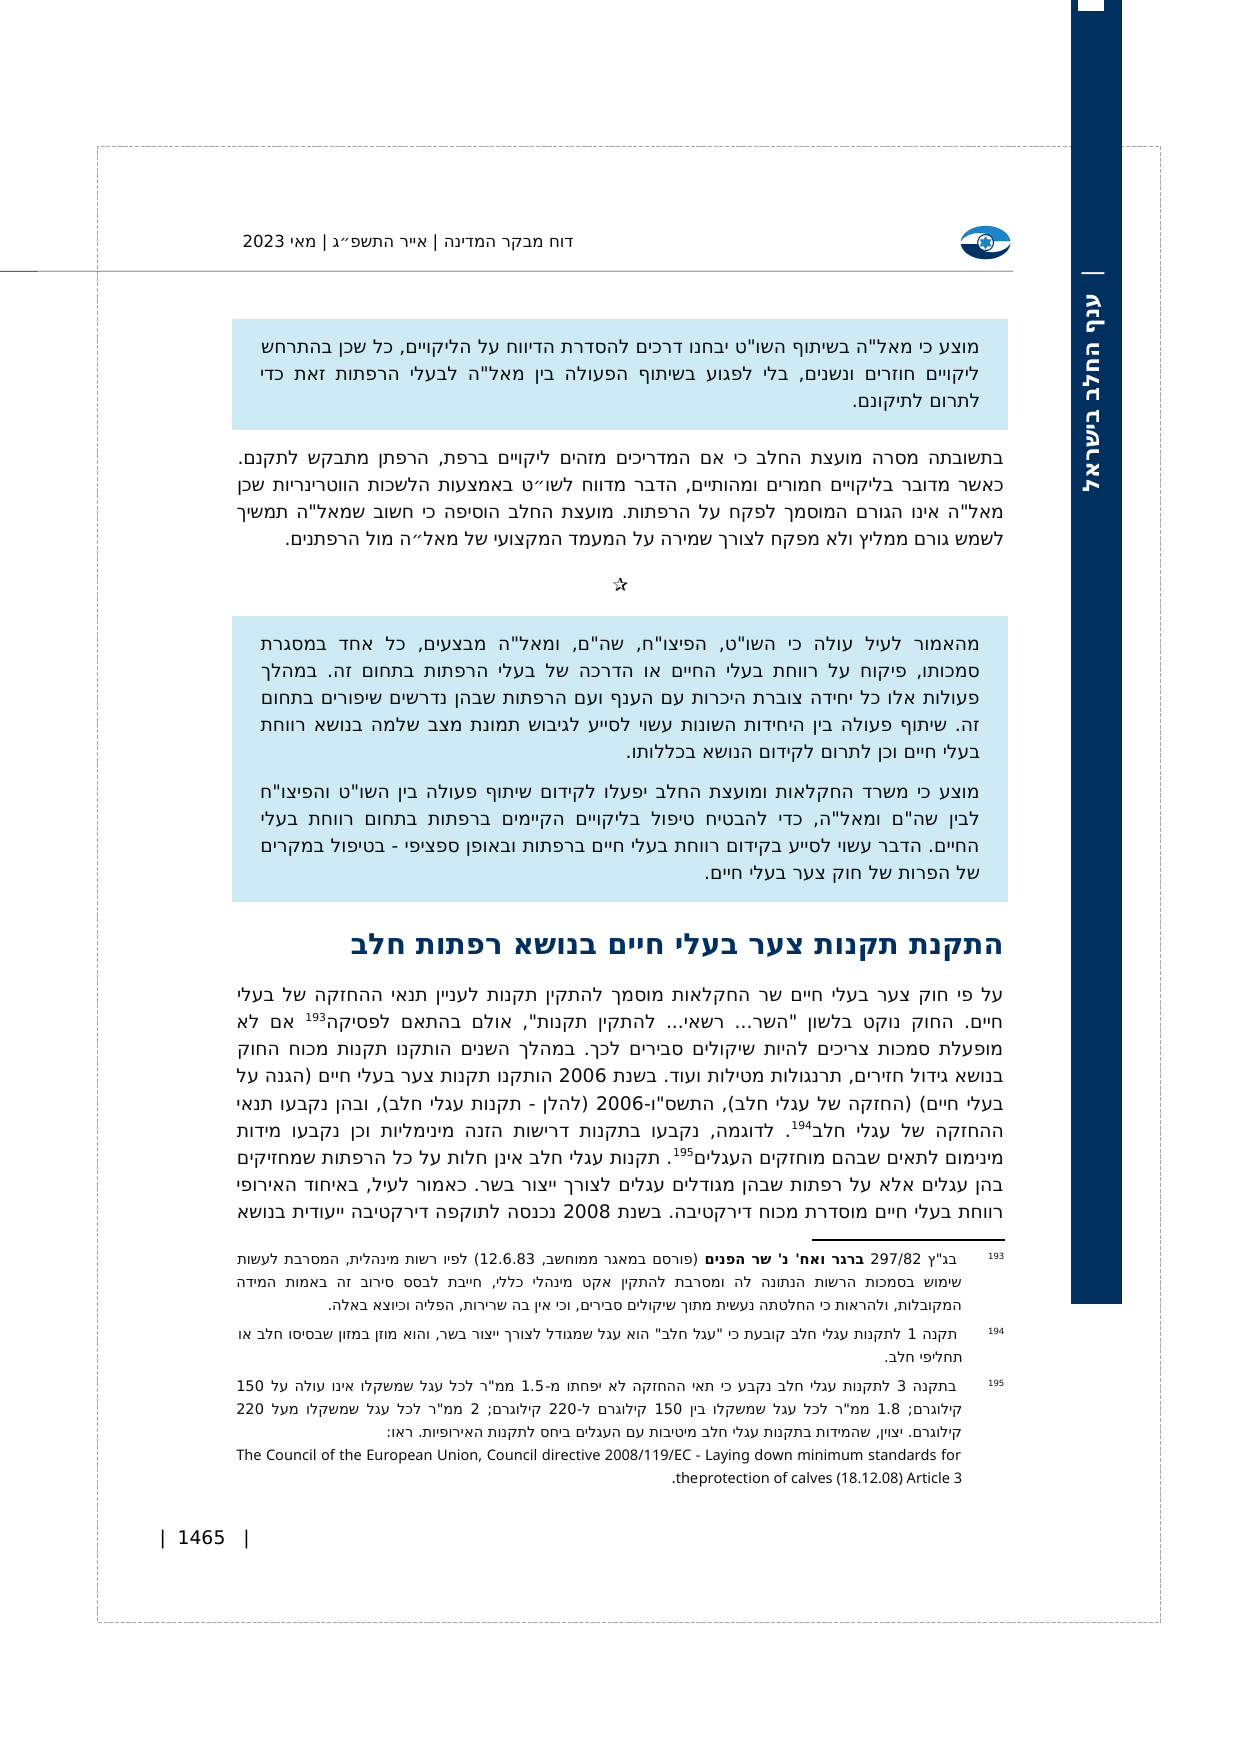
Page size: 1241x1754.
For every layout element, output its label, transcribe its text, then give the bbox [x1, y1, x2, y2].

text על פי חוק צער בעלי חיים שר החקלאות מוסמך להתקין תקנות לעניין תנאי ההחזקה של בעלי חיים. החוק נוקט בלשון "השר... רשאי... להתקין תקנות", אולם בהתאם לפסיקה אם לא מופעלת סמכות צריכים להיות שיקולים סבירים לכך. במהלך השנים הותקנו תקנות מכוח החוק בנושא גידול חזירים, תרנגולות מטילות ועוד. בשנת 2006 הותקנו תקנות צער בעלי חיים (הגנה על בעלי חיים) (החזקה של עגלי חלב), התשס"ו-2006 (להלן - תקנות עגלי חלב), ובהן נקבעו תנאי ההחזקה של עגלי חלב. לדוגמה, נקבעו בתקנות דרישות הזנה מינימליות וכן נקבעו מידות מינימום לתאים שבהם מוחזקים העגלים. תקנות עגלי חלב אינן חלות על כל הרפתות שמחזיקים בהן עגלים אלא על רפתות שבהן מגודלים עגלים לצורך ייצור בשר. כאמור לעיל, באיחוד האירופי רווחת בעלי חיים מוסדרת מכוח דירקטיבה. בשנת 2008 נכנסה לתוקפה דירקטיבה ייעודית בנושא רווחת עגלים הקובעת כללים בנוגע להחזקת עגלים ברפתות. בארה"ב אין הסדרה חוקית ברמה הפדרלית של סוגיית צער בעלי חיים ברפתות, ובמרבית המדינות בארה"ב גם אין הסדרה ברמה המדינתית בנושא זה. גם בקנדה אין הסדרה חוקית ברמה הפדרלית של סוגיית צער בעלי חיים, אך בשש (מתוך עשר) פרובינציות התקינו קוד התנהגות לטיפול בבעלי חיים. [236, 980, 1004, 1224]
text מוצע כי משרד החקלאות ומועצת החלב יפעלו לקידום שיתוף פעולה בין השו"ט והפיצו"ח לבין שה"ם ומאל"ה, כדי להבטיח טיפול בליקויים הקיימים ברפתות בתחום רווחת בעלי החיים. הדבר עשוי לסייע בקידום רווחת בעלי חיים ברפתות ובאופן ספציפי - בטיפול במקרים של הפרות של חוק צער בעלי חיים. [237, 764, 1003, 898]
text מהאמור לעיל עולה כי השו"ט, הפיצו"ח, שה"ם, ומאל"ה מבצעים, כל אחד במסגרת סמכותו, פיקוח על רווחת בעלי החיים או הדרכה של בעלי הרפתות בתחום זה. במהלך פעולות אלו כל יחידה צוברת היכרות עם הענף ועם הרפתות שבהן נדרשים שיפורים בתחום זה. שיתוף פעולה בין היחידות השונות עשוי לסייע לגיבוש תמונת מצב שלמה בנושא רווחת בעלי חיים וכן לתרום לקידום הנושא בכללותו. [237, 621, 1003, 764]
text בתשובתה מסרה מועצת החלב כי אם המדריכים מזהים ליקויים ברפת, הרפתן מתבקש לתקנם. כאשר מדובר בליקויים חמורים ומהותיים, הדבר מדווח לשו״ט באמצעות הלשכות הווטרינריות שכן מאל"ה אינו הגורם המוסמך לפקח על הרפתות. מועצת החלב הוסיפה כי חשוב שמאל"ה תמשיך לשמש גורם ממליץ ולא מפקח לצורך שמירה על המעמד המקצועי של מאל״ה מול הרפתנים. [236, 443, 1004, 551]
picture [957, 222, 1014, 263]
text ✰ [236, 570, 1004, 597]
text התקנת תקנות צער בעלי חיים בנושא רפתות חלב [236, 927, 1004, 961]
text מוצע כי מאל"ה בשיתוף השו"ט יבחנו דרכים להסדרת הדיווח על הליקויים, כל שכן בהתרחש ליקויים חוזרים ונשנים, בלי לפגוע בשיתוף הפעולה בין מאל"ה לבעלי הרפתות זאת כדי לתרום לתיקונם. [237, 324, 1003, 426]
